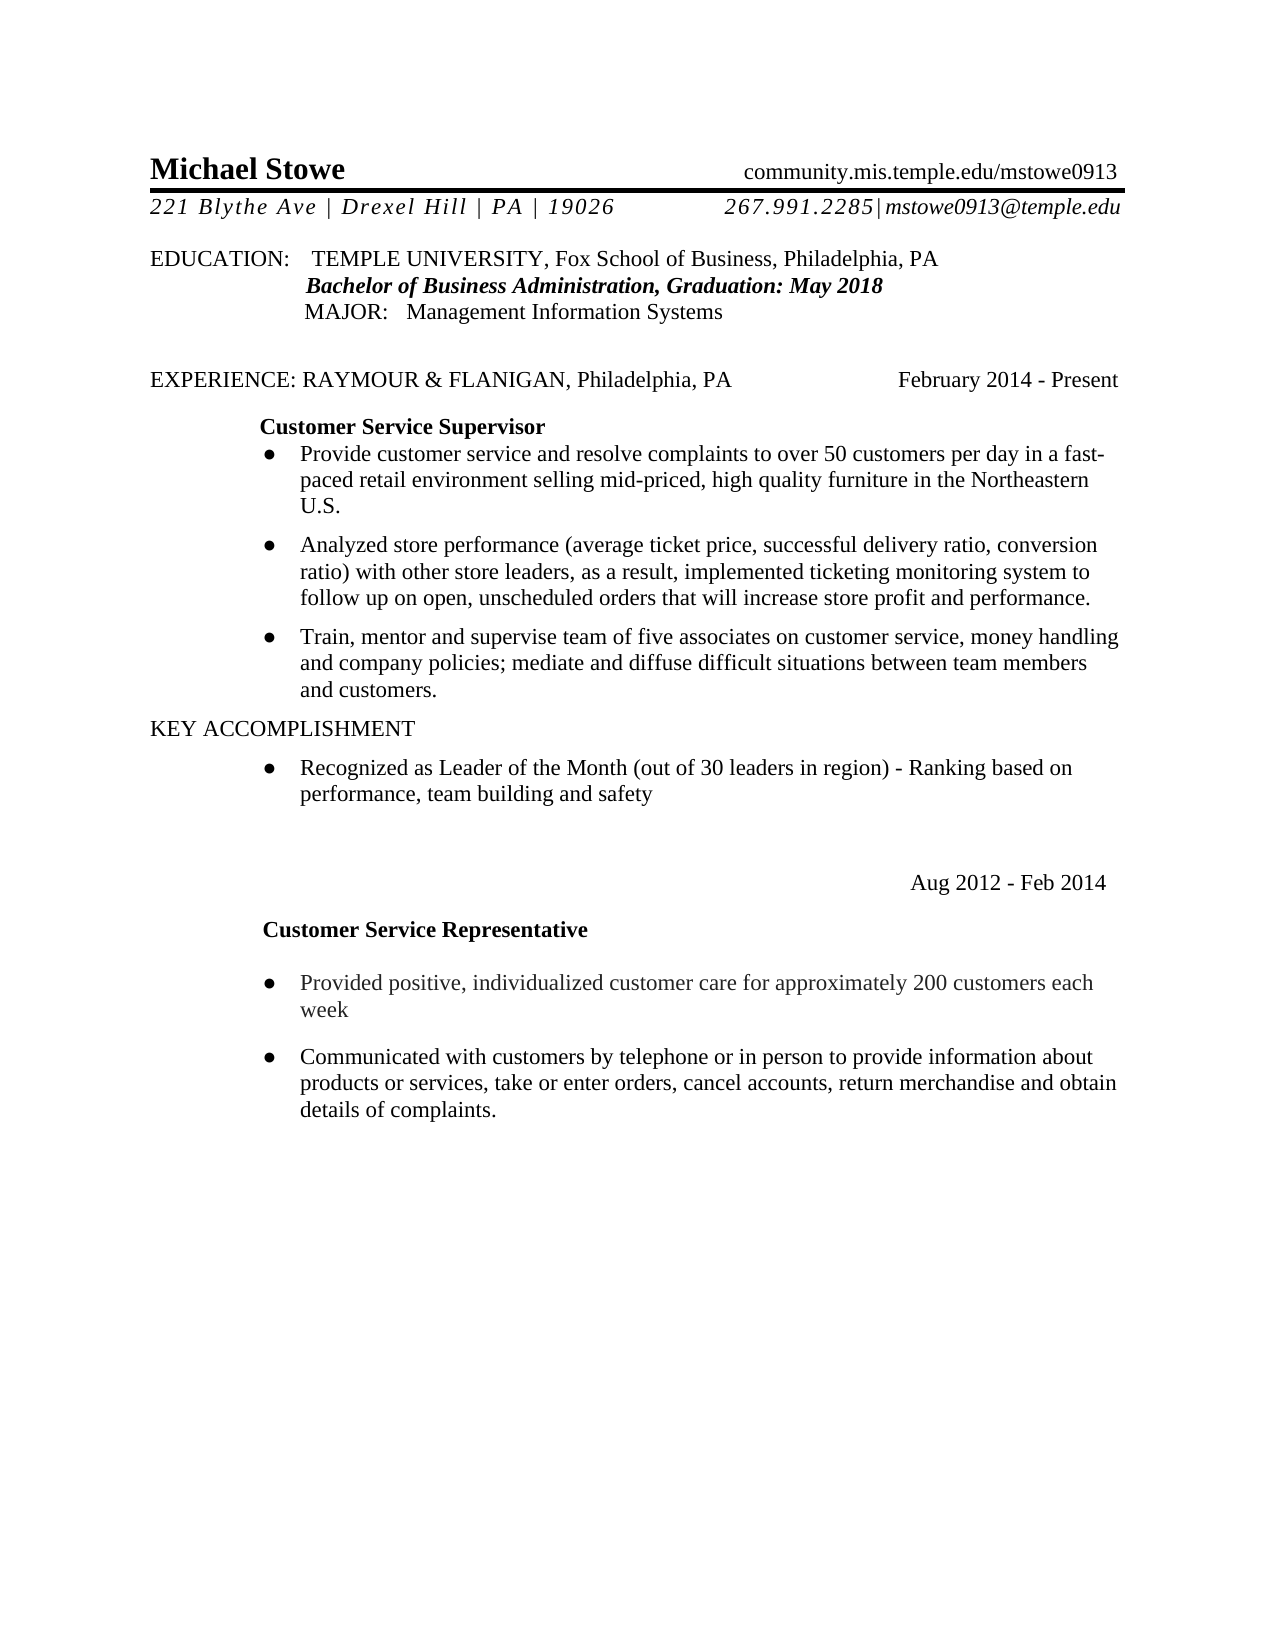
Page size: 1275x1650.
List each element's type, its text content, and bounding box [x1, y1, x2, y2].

text KEY ACCOMPLISHMENT [150, 715, 1125, 741]
text Aug 2012 - Feb 2014 [150, 819, 1125, 896]
text MAJOR: Management Information Systems [150, 298, 1125, 324]
text Bachelor of Business Administration, Graduation: May 2018 [150, 272, 1125, 298]
text Michael Stowe community.mis.temple.edu/mstowe0913 [150, 150, 1125, 188]
subtitle Customer Service Supervisor [150, 413, 1125, 440]
list Analyzed store performance (average ticket price, successful delivery ratio, conversion ratio) with other store leaders, as a result, implemented ticketing monitoring system to follow up on open, unscheduled orders that will increase store profit and performance. [262, 531, 1125, 611]
list Recognized as Leader of the Month (out of 30 leaders in region) - Ranking based on performance, team building and safety [225, 753, 1125, 806]
subtitle Communicated with customers by telephone or in person to provide information about products or services, take or enter orders, cancel accounts, return merchandise and obtain details of complaints. [262, 1043, 1125, 1122]
list Train, mentor and supervise team of five associates on customer service, money handling and company policies; mediate and diffuse difficult situations between team members and customers. [225, 623, 1125, 702]
subtitle EXPERIENCE: RAYMOUR & FLANIGAN, Philadelphia, PA February 2014 - Present [150, 366, 1125, 392]
list Provided positive, individualized customer care for approximately 200 customers each week [348, 969, 1125, 1022]
text 221 Blythe Ave | Drexel Hill | PA | 19026 267.991.2285|mstowe0913@temple.edu [150, 193, 1125, 219]
list Provide customer service and resolve complaints to over 50 customers per day in a fast-paced retail environment selling mid-priced, high quality furniture in the Northeastern U.S. [262, 440, 1125, 519]
subtitle Customer Service Representative [262, 916, 1125, 943]
text EDUCATION: TEMPLE UNIVERSITY, Fox School of Business, Philadelphia, PA [150, 245, 1125, 272]
